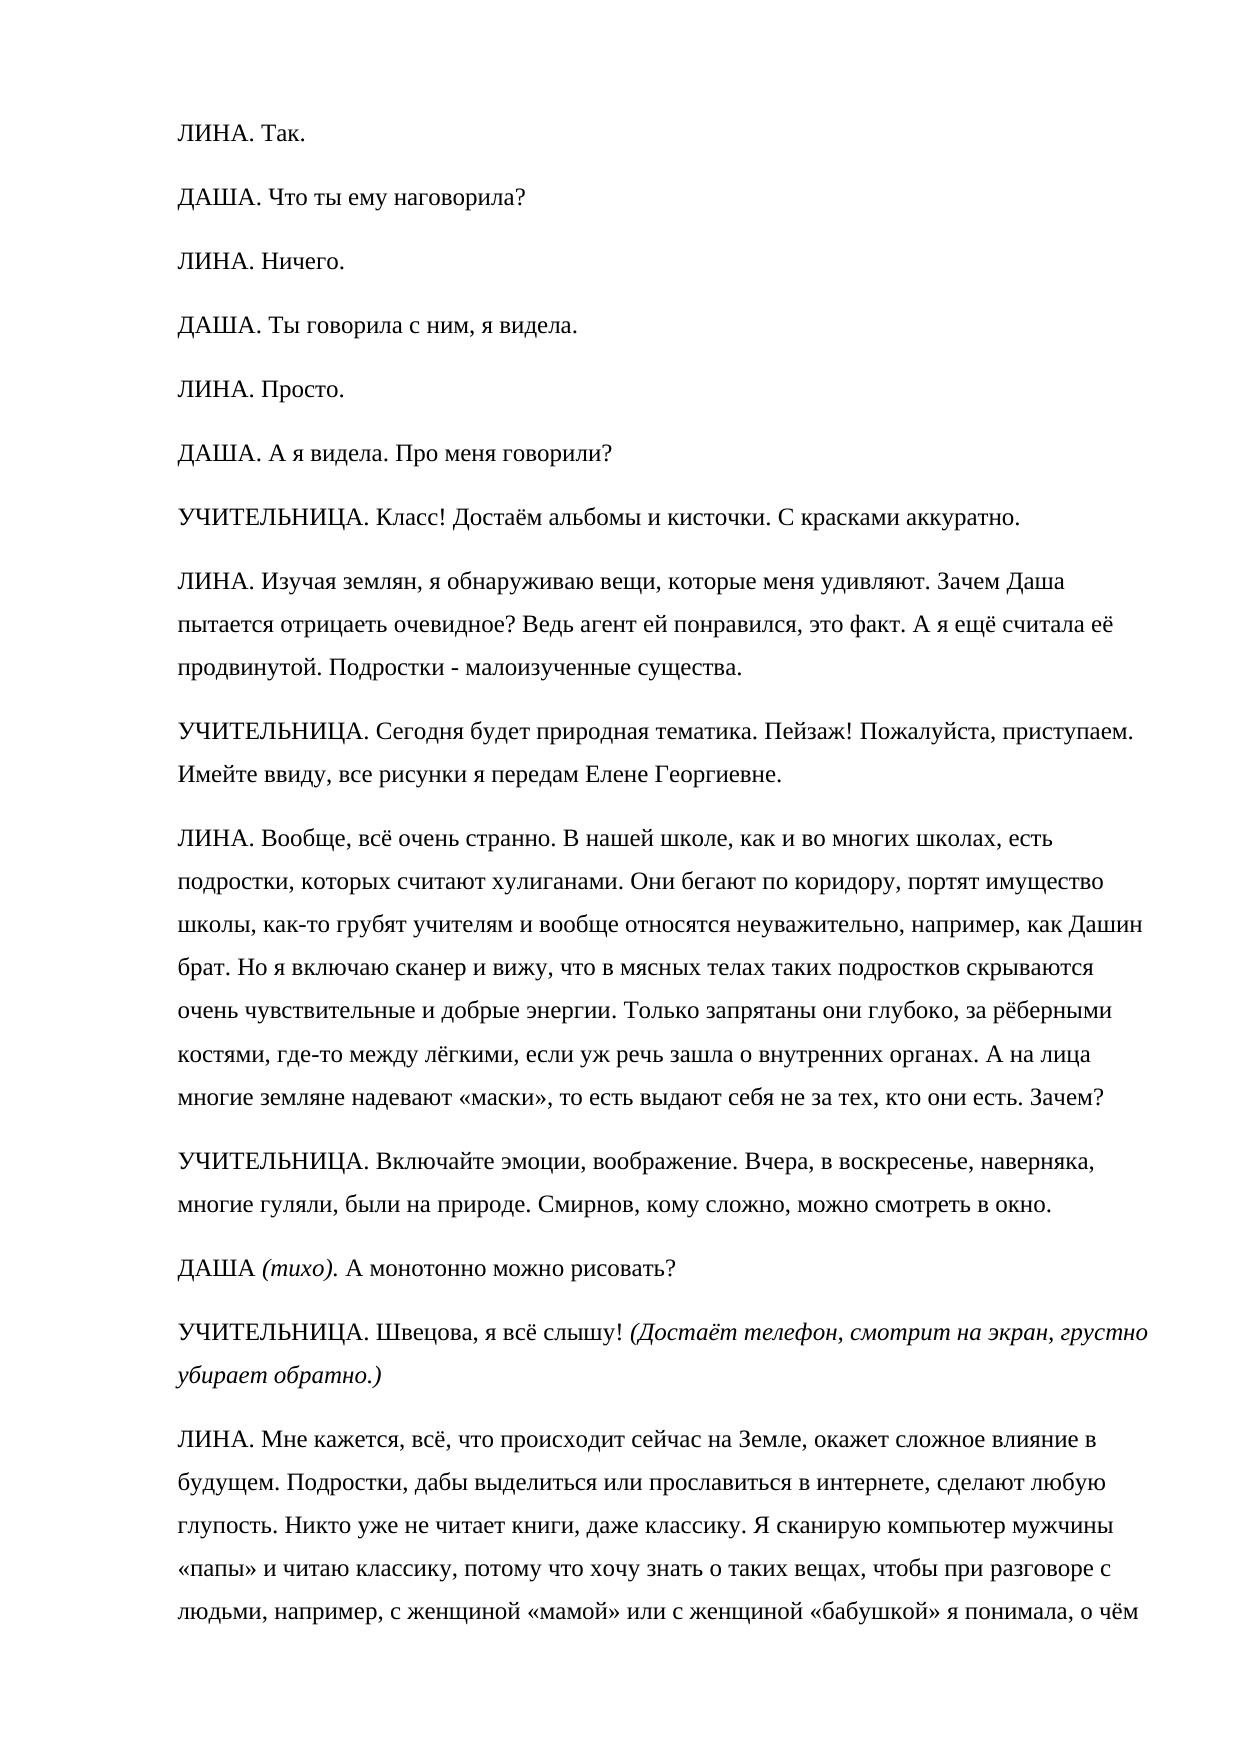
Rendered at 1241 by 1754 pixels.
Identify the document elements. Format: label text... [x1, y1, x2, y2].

text ЛИНА. Просто. [177, 374, 1152, 403]
text ЛИНА. Ничего. [177, 246, 1152, 275]
text ДАША. А я видела. Про меня говорили? [177, 438, 1152, 467]
text ЛИНА. Изучая землян, я обнаруживаю вещи, которые меня удивляют. Зачем Даша пытается отрицаеть очевидное? Ведь агент ей понравился, это факт. А я ещё считала её продвинутой. Подростки - малоизученные существа. [177, 566, 1152, 681]
text ЛИНА. Так. [177, 118, 1152, 147]
text УЧИТЕЛЬНИЦА. Швецова, я всё слышу! (Достаёт телефон, смотрит на экран, грустно убирает обратно.) [177, 1317, 1152, 1389]
text ДАША. Ты говорила с ним, я видела. [177, 310, 1152, 339]
text ДАША (тихо). А монотонно можно рисовать? [177, 1253, 1152, 1282]
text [177, 1424, 1152, 1625]
text УЧИТЕЛЬНИЦА. Включайте эмоции, воображение. Вчера, в воскресенье, наверняка, многие гуляли, были на природе. Смирнов, кому сложно, можно смотреть в окно. [177, 1146, 1152, 1218]
text ДАША. Что ты ему наговорила? [177, 182, 1152, 211]
text УЧИТЕЛЬНИЦА. Класс! Достаём альбомы и кисточки. С красками аккуратно. [177, 502, 1152, 531]
text ЛИНА. Вообще, всё очень странно. В нашей школе, как и во многих школах, есть подростки, которых считают хулиганами. Они бегают по коридору, портят имущество школы, как-то грубят учителям и вообще относятся неуважительно, например, как Дашин брат. Но я включаю сканер и вижу, что в мясных телах таких подростков скрываются очень чувствительные и добрые энергии. Только запрятаны они глубоко, за рёберными костями, где-то между лёгкими, если уж речь зашла о внутренних органах. А на лица многие земляне надевают «маски», то есть выдают себя не за тех, кто они есть. Зачем? [177, 823, 1152, 1111]
text УЧИТЕЛЬНИЦА. Сегодня будет природная тематика. Пейзаж! Пожалуйста, приступаем. Имейте ввиду, все рисунки я передам Елене Георгиевне. [177, 716, 1152, 788]
